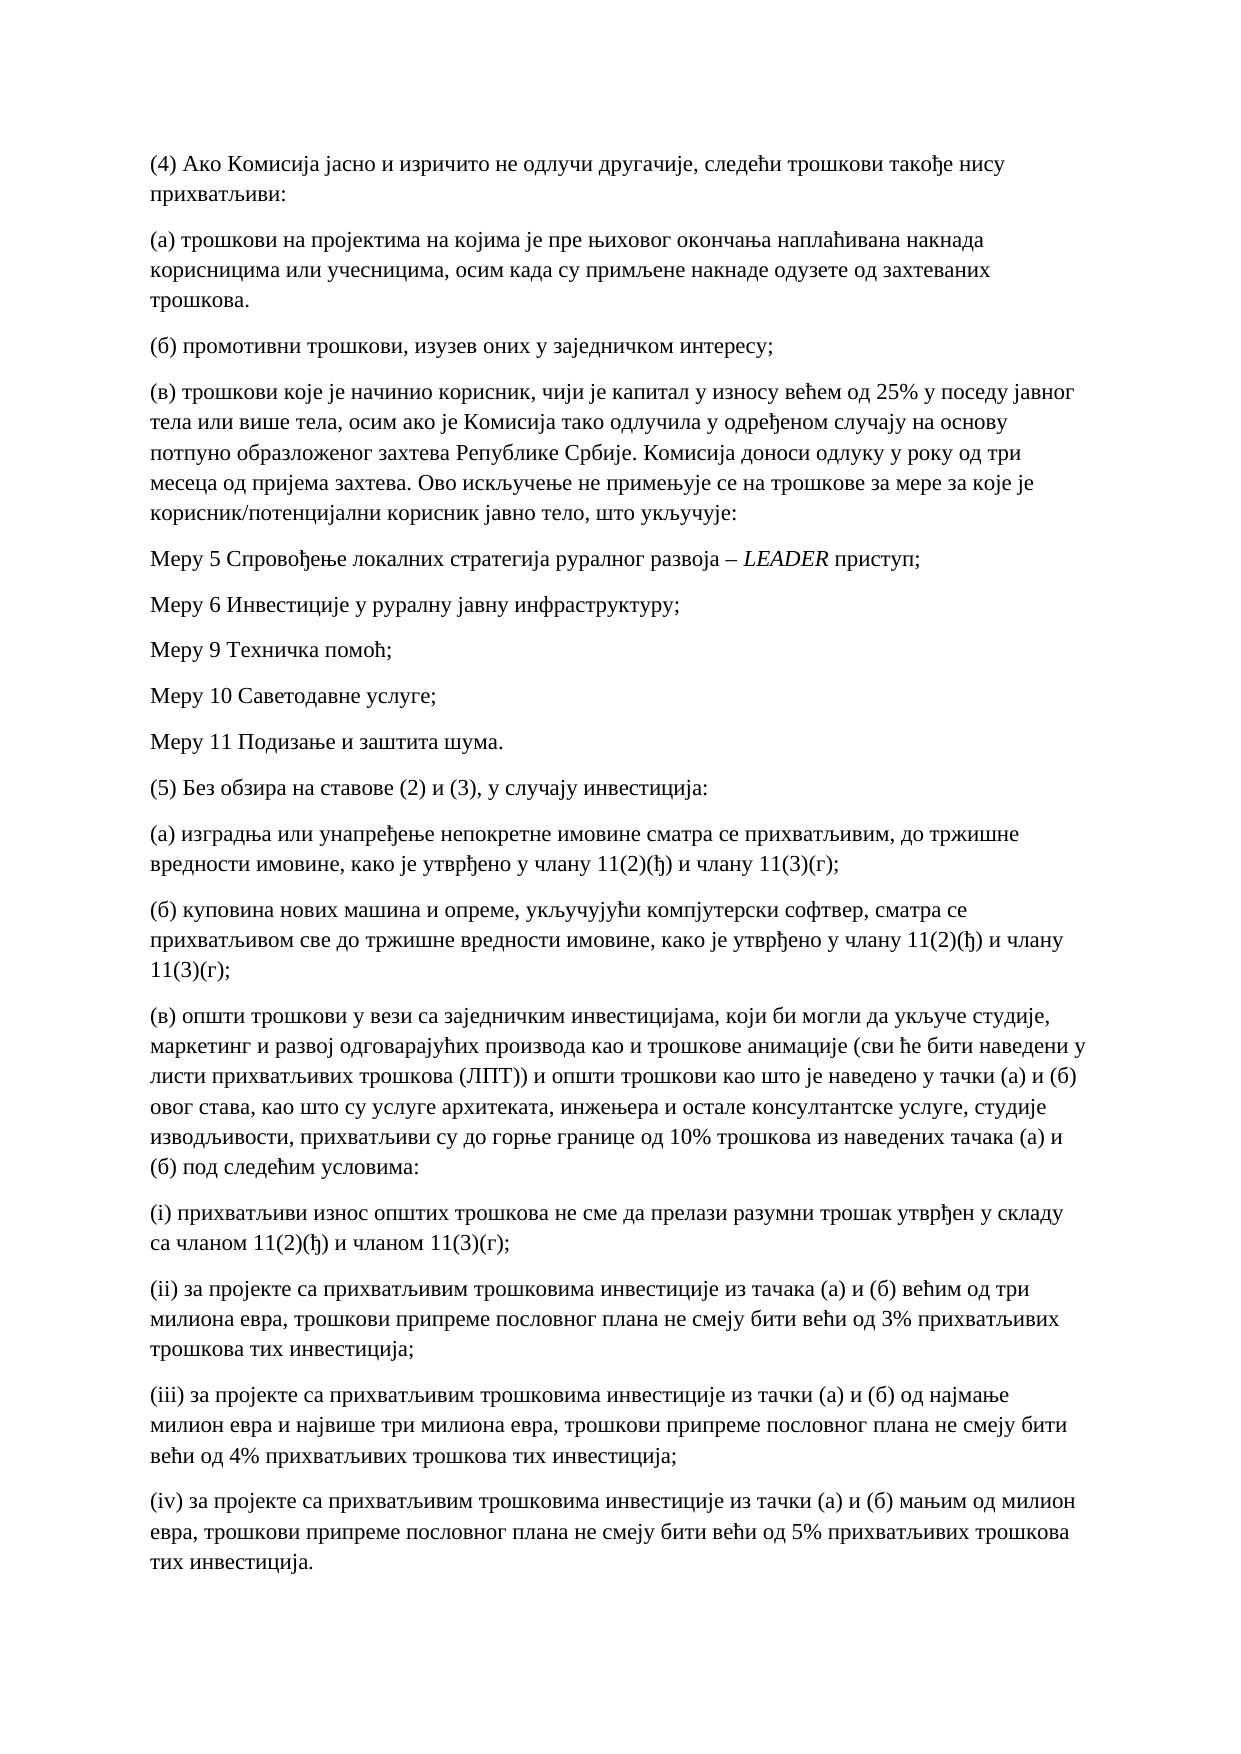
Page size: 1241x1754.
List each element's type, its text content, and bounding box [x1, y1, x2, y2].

text (б) куповина нових машина и опреме, укључујући компјутерски софтвер, сматра се прихватљивом све до тржишне вредности имовине, како је утврђено у члану 11(2)(ђ) и члану 11(3)(г); [150, 896, 1090, 983]
text Меру 6 Инвестиције у руралну јавну инфраструктуру; [150, 591, 1090, 617]
text (a) изградња или унапређење непокретне имовине сматра се прихватљивим, до тржишне вредности имовине, како је утврђено у члану 11(2)(ђ) и члану 11(3)(г); [150, 820, 1090, 876]
text (i) прихватљиви износ општих трошкова не сме да прелази разумни трошак утврђен у складу са чланом 11(2)(ђ) и чланом 11(3)(г); [150, 1199, 1090, 1256]
text (5) Без обзира на ставове (2) и (3), у случају инвестиција: [150, 774, 1090, 800]
text Меру 11 Подизање и заштита шума. [150, 728, 1090, 754]
text (iii) за пројекте са прихватљивим трошковима инвестиције из тачки (а) и (б) од најмање милион евра и највише три милиона евра, трошкови припреме пословног плана не смеју бити већи од 4% прихватљивих трошкова тих инвестиција; [150, 1381, 1090, 1468]
text Меру 5 Спровођење локалних стратегија руралног развоја – LEADER приступ; [150, 545, 1090, 571]
text (ii) за пројекте са прихватљивим трошковима инвестиције из тачака (а) и (б) већим од три милиона евра, трошкови припреме пословног плана не смеју бити већи од 3% прихватљивих трошкова тих инвестиција; [150, 1275, 1090, 1362]
text (б) промотивни трошкови, изузев оних у заједничком интересу; [150, 332, 1090, 359]
text (iv) за пројекте са прихватљивим трошковима инвестиције из тачки (а) и (б) мањим од милион евра, трошкови припреме пословног плана не смеју бити већи од 5% прихватљивих трошкова тих инвестиција. [150, 1487, 1090, 1574]
text Меру 10 Саветодавне услуге; [150, 682, 1090, 709]
text (в) трошкови које је начинио корисник, чији је капитал у износу већем од 25% у поседу јавног тела или више тела, осим ако је Комисија тако одлучила у одређеном случају на основу потпуно образложеног захтева Републике Србије. Комисија доноси одлуку у року од три месеца од пријема захтева. Ово искључење не примењује се на трошкове за мере за које је корисник/потенцијални корисник јавно тело, што укључује: [150, 378, 1090, 525]
text (4) Ако Комисија јасно и изричито не одлучи другачије, следећи трошкови такође нису прихватљиви: [150, 150, 1090, 207]
text (a) трошкови на пројектима на којима је пре њиховог окончања наплаћивана накнада корисницима или учесницима, осим када су примљене накнаде одузете од захтеваних трошкова. [150, 226, 1090, 313]
text Меру 9 Техничка помоћ; [150, 636, 1090, 663]
text (в) општи трошкови у вези са заједничким инвестицијама, који би могли да укључе студије, маркетинг и развој одговарајућих производа као и трошкове анимације (сви ће бити наведени у листи прихватљивих трошкова (ЛПТ)) и општи трошкови као што је наведено у тачки (а) и (б) овог става, као што су услуге архитеката, инжењера и остале консултантске услуге, студије изводљивости, прихватљиви су до горње границе од 10% трошкова из наведених тачака (а) и (б) под следећим условима: [150, 1002, 1090, 1179]
